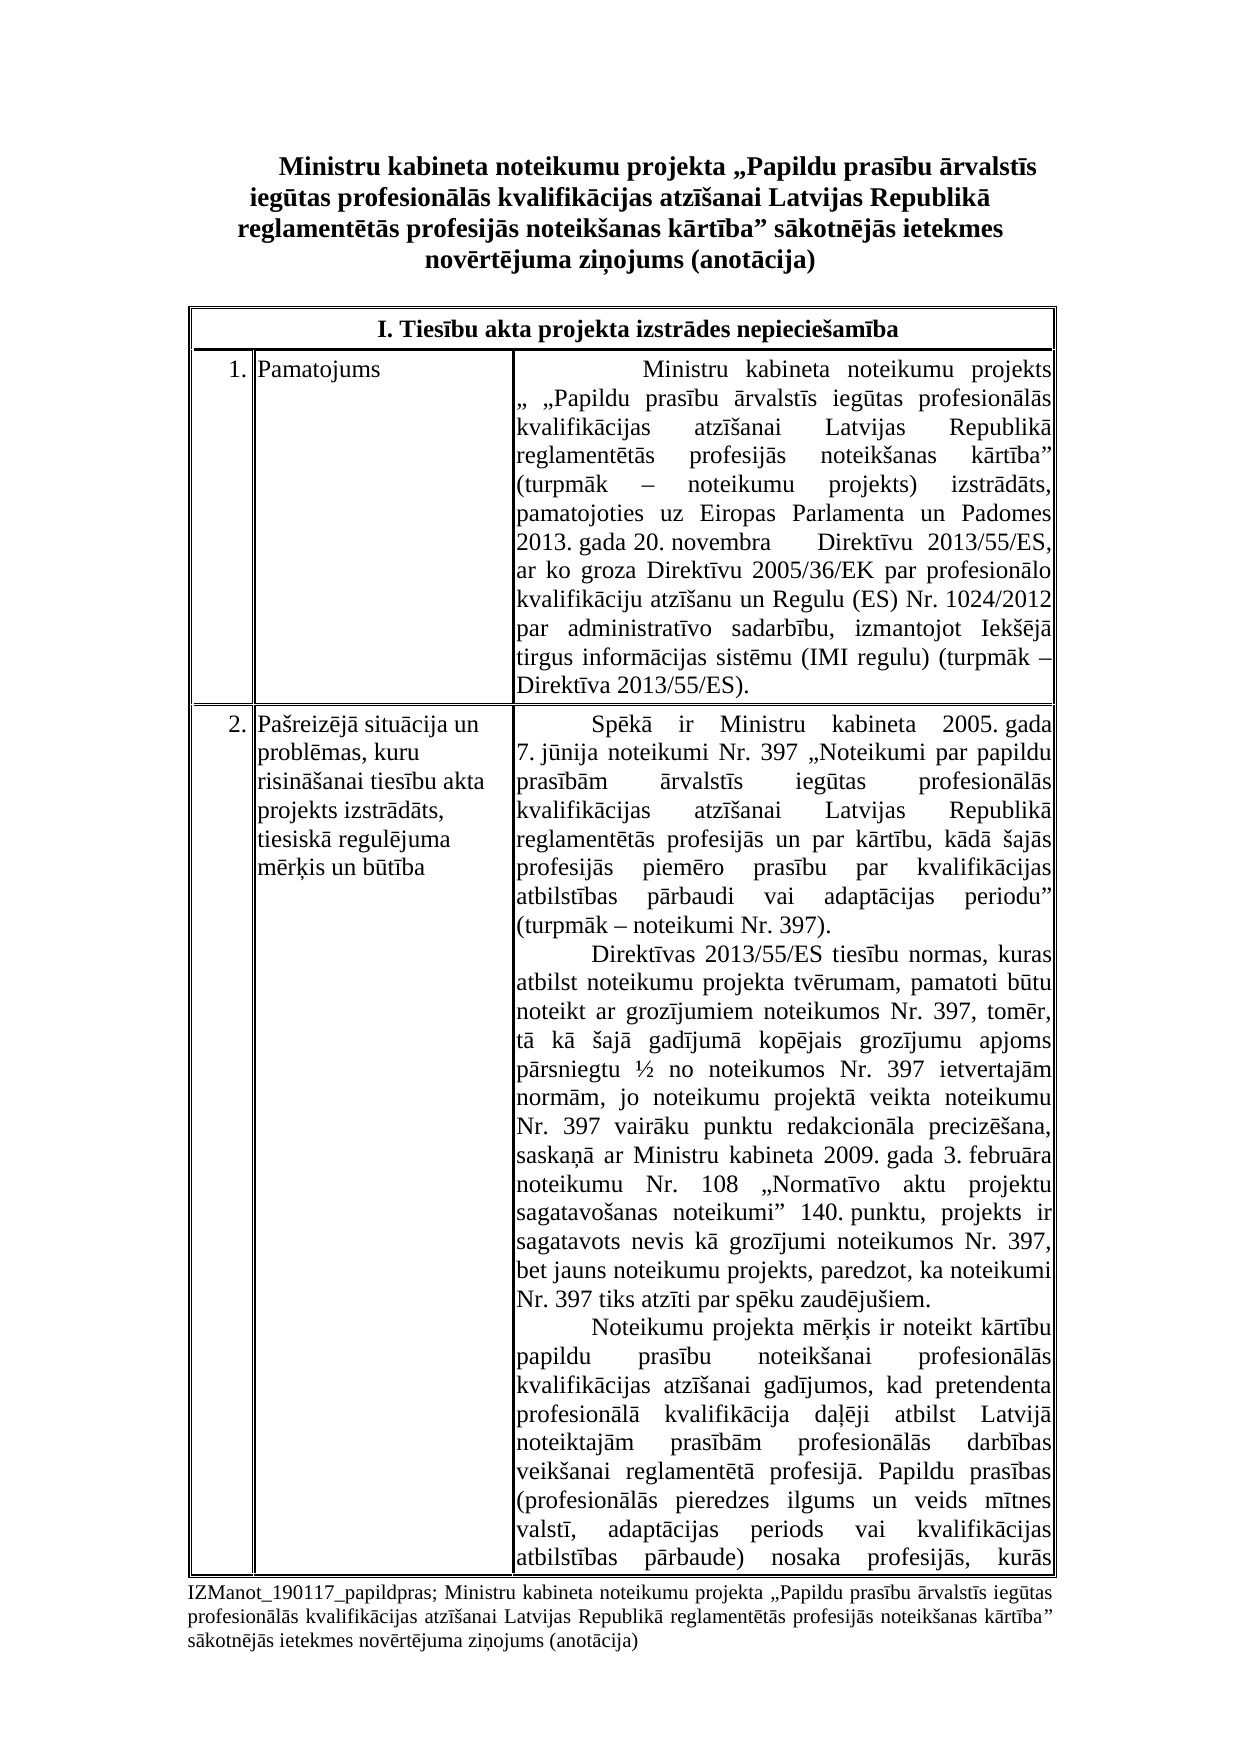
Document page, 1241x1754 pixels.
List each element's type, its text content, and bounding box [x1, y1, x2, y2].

table_cell 1. [190, 348, 252, 702]
table_header I. Tiesību akta projekta izstrādes nepieciešamība [192, 309, 1053, 348]
text Ministru kabineta noteikumu projekta „Papildu prasību ārvalstīs iegūtas profesionālās kvalifikācijas atzīšanai Latvijas Republikā reglamentētās profesijās noteikšanas kārtība” sākotnējās ietekmes novērtējuma ziņojums (anotācija) [187, 150, 1053, 274]
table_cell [513, 703, 1054, 1574]
table_cell 2. [192, 703, 254, 1574]
table_cell Pamatojums [256, 351, 512, 702]
table_cell Ministru kabineta noteikumu projekts „ „Papildu prasību ārvalstīs iegūtas profesionālās kvalifikācijas atzīšanai Latvijas Republikā reglamentētās profesijās noteikšanas kārtība” (turpmāk – noteikumu projekts) izstrādāts, pamatojoties uz Eiropas Parlamenta un Padomes 2013. gada 20. novembra Direktīvu 2013/55/ES, ar ko groza Direktīvu 2005/36/EK par profesionālo kvalifikāciju atzīšanu un Regulu (ES) Nr. 1024/2012 par administratīvo sadarbību, izmantojot Iekšējā tirgus informācijas sistēmu (IMI regulu) (turpmāk – Direktīva 2013/55/ES). [515, 348, 1055, 702]
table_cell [254, 706, 513, 1574]
